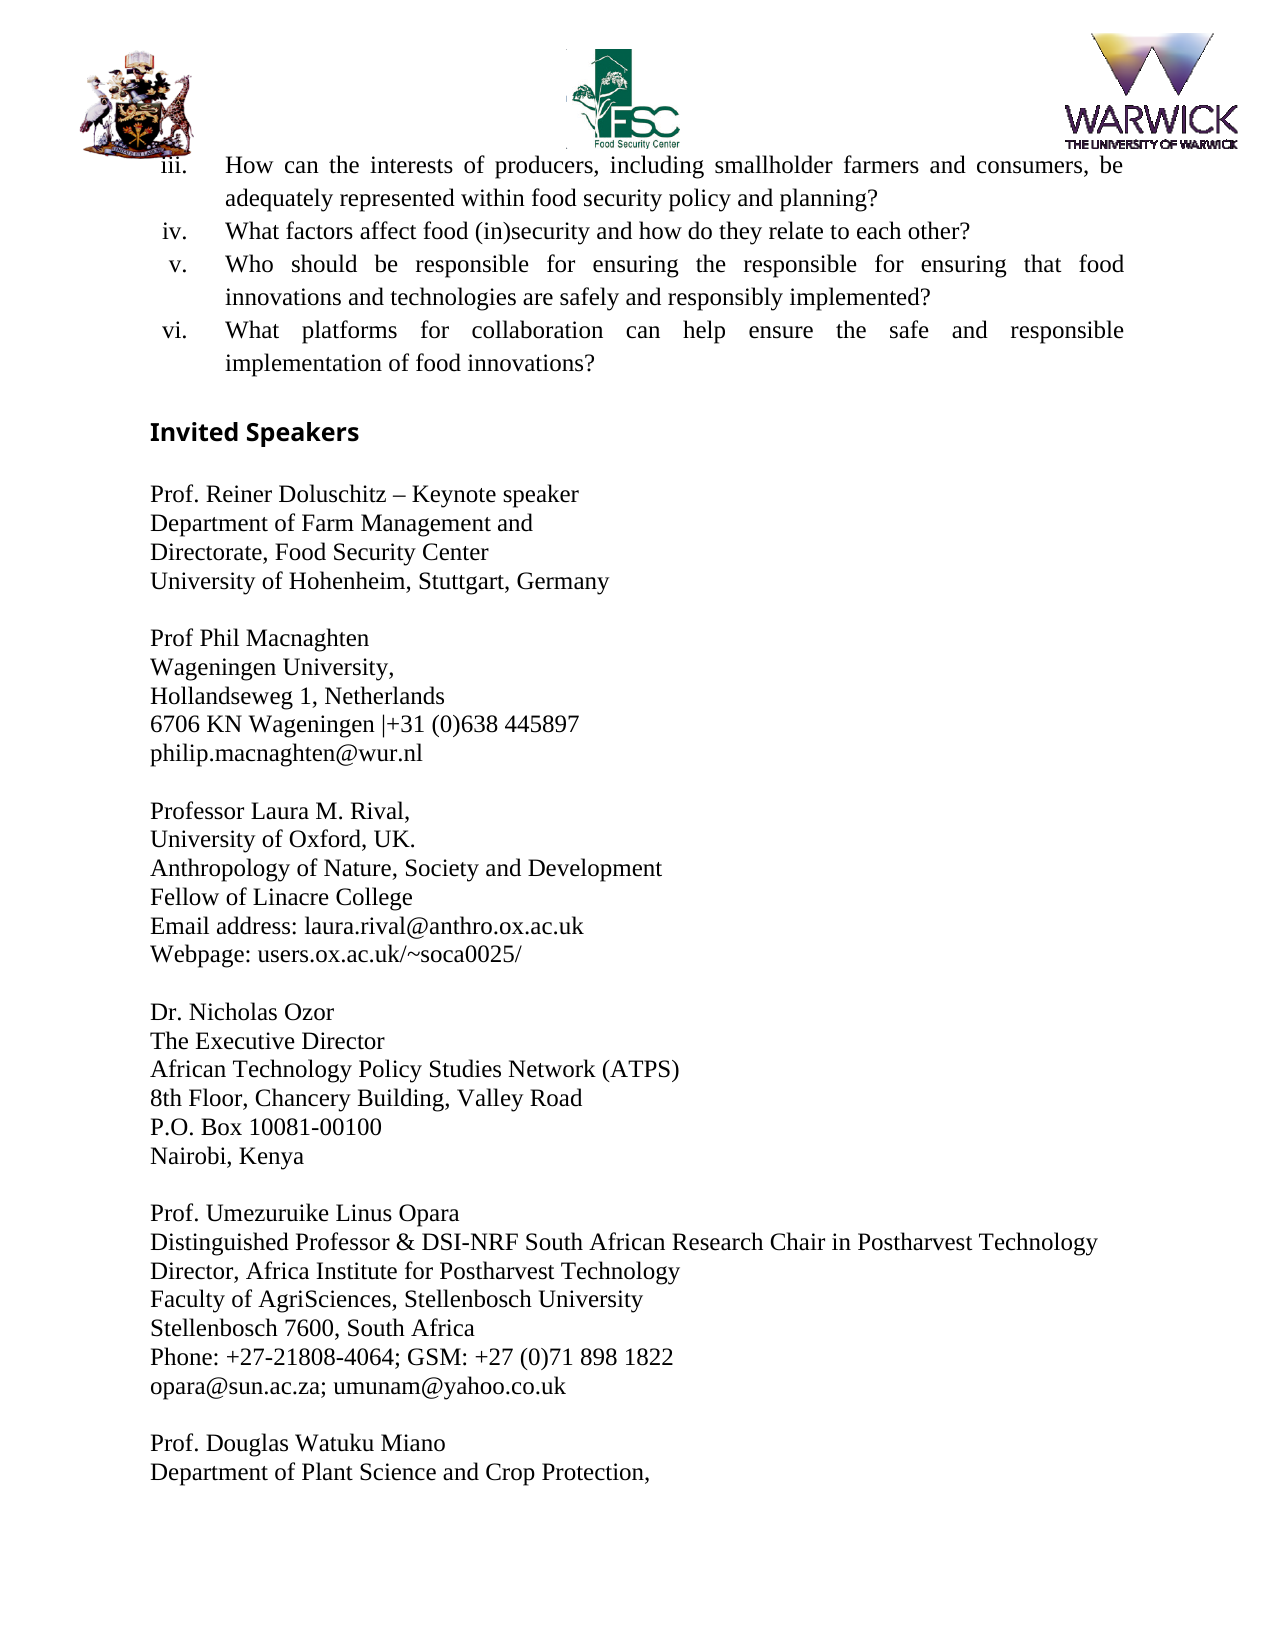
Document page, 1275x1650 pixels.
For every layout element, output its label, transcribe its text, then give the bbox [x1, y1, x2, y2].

list Who should be responsible for ensuring the responsible for ensuring that food innovations and technologies are safely and responsibly implemented? [187, 249, 1125, 311]
text P.O. Box 10081-00100 [150, 1112, 1125, 1141]
text philip.macnaghten@wur.nl [150, 738, 1125, 767]
text Nairobi, Kenya [150, 1141, 1125, 1169]
text Faculty of AgriSciences, Stellenbosch University [150, 1284, 1125, 1313]
text Wageningen University, [150, 652, 1125, 681]
text Fellow of Linacre College [150, 882, 1125, 911]
text Department of Farm Management and [150, 508, 1125, 537]
text Department of Plant Science and Crop Protection, [150, 1457, 1125, 1486]
text Prof Phil Macnaghten [150, 623, 1125, 652]
text Prof. Reiner Doluschitz – Keynote speaker [150, 479, 1125, 508]
text University of Oxford, UK. [150, 824, 1125, 853]
list What factors affect food (in)security and how do they relate to each other? [187, 216, 1125, 245]
picture [566, 49, 684, 149]
text University of Hohenheim, Stuttgart, Germany [150, 566, 1125, 594]
list What platforms for collaboration can help ensure the safe and responsible implementation of food innovations? [187, 315, 1125, 377]
text Stellenbosch 7600, South Africa [150, 1313, 1125, 1342]
text Director, Africa Institute for Postharvest Technology [150, 1256, 1125, 1284]
list How can the interests of producers, including smallholder farmers and consumers, be adequately represented within food security policy and planning? [187, 150, 1125, 212]
text The Executive Director [150, 1026, 1125, 1054]
text Dr. Nicholas Ozor [150, 997, 1125, 1026]
text Professor Laura M. Rival, [150, 796, 1125, 824]
text Hollandseweg 1, Netherlands [150, 681, 1125, 709]
text African Technology Policy Studies Network (ATPS) [150, 1054, 1125, 1083]
text 6706 KN Wageningen |+31 (0)638 445897 [150, 709, 1125, 738]
picture [1065, 33, 1238, 149]
text Prof. Umezuruike Linus Opara [150, 1198, 1125, 1227]
text Phone: +27-21808-4064; GSM: +27 (0)71 898 1822 [150, 1342, 1125, 1371]
picture [79, 50, 194, 159]
text Directorate, Food Security Center [150, 537, 1125, 566]
text opara@sun.ac.za; umunam@yahoo.co.uk [150, 1371, 1125, 1399]
text Webpage: users.ox.ac.uk/~soca0025/ [150, 939, 1125, 968]
text 8th Floor, Chancery Building, Valley Road [150, 1083, 1125, 1112]
text Prof. Douglas Watuku Miano [150, 1428, 1125, 1457]
text Distinguished Professor & DSI-NRF South African Research Chair in Postharvest Technology [150, 1227, 1125, 1256]
text Email address: laura.rival@anthro.ox.ac.uk [150, 911, 1125, 939]
text Anthropology of Nature, Society and Development [150, 853, 1125, 882]
text Invited Speakers [150, 414, 1125, 448]
